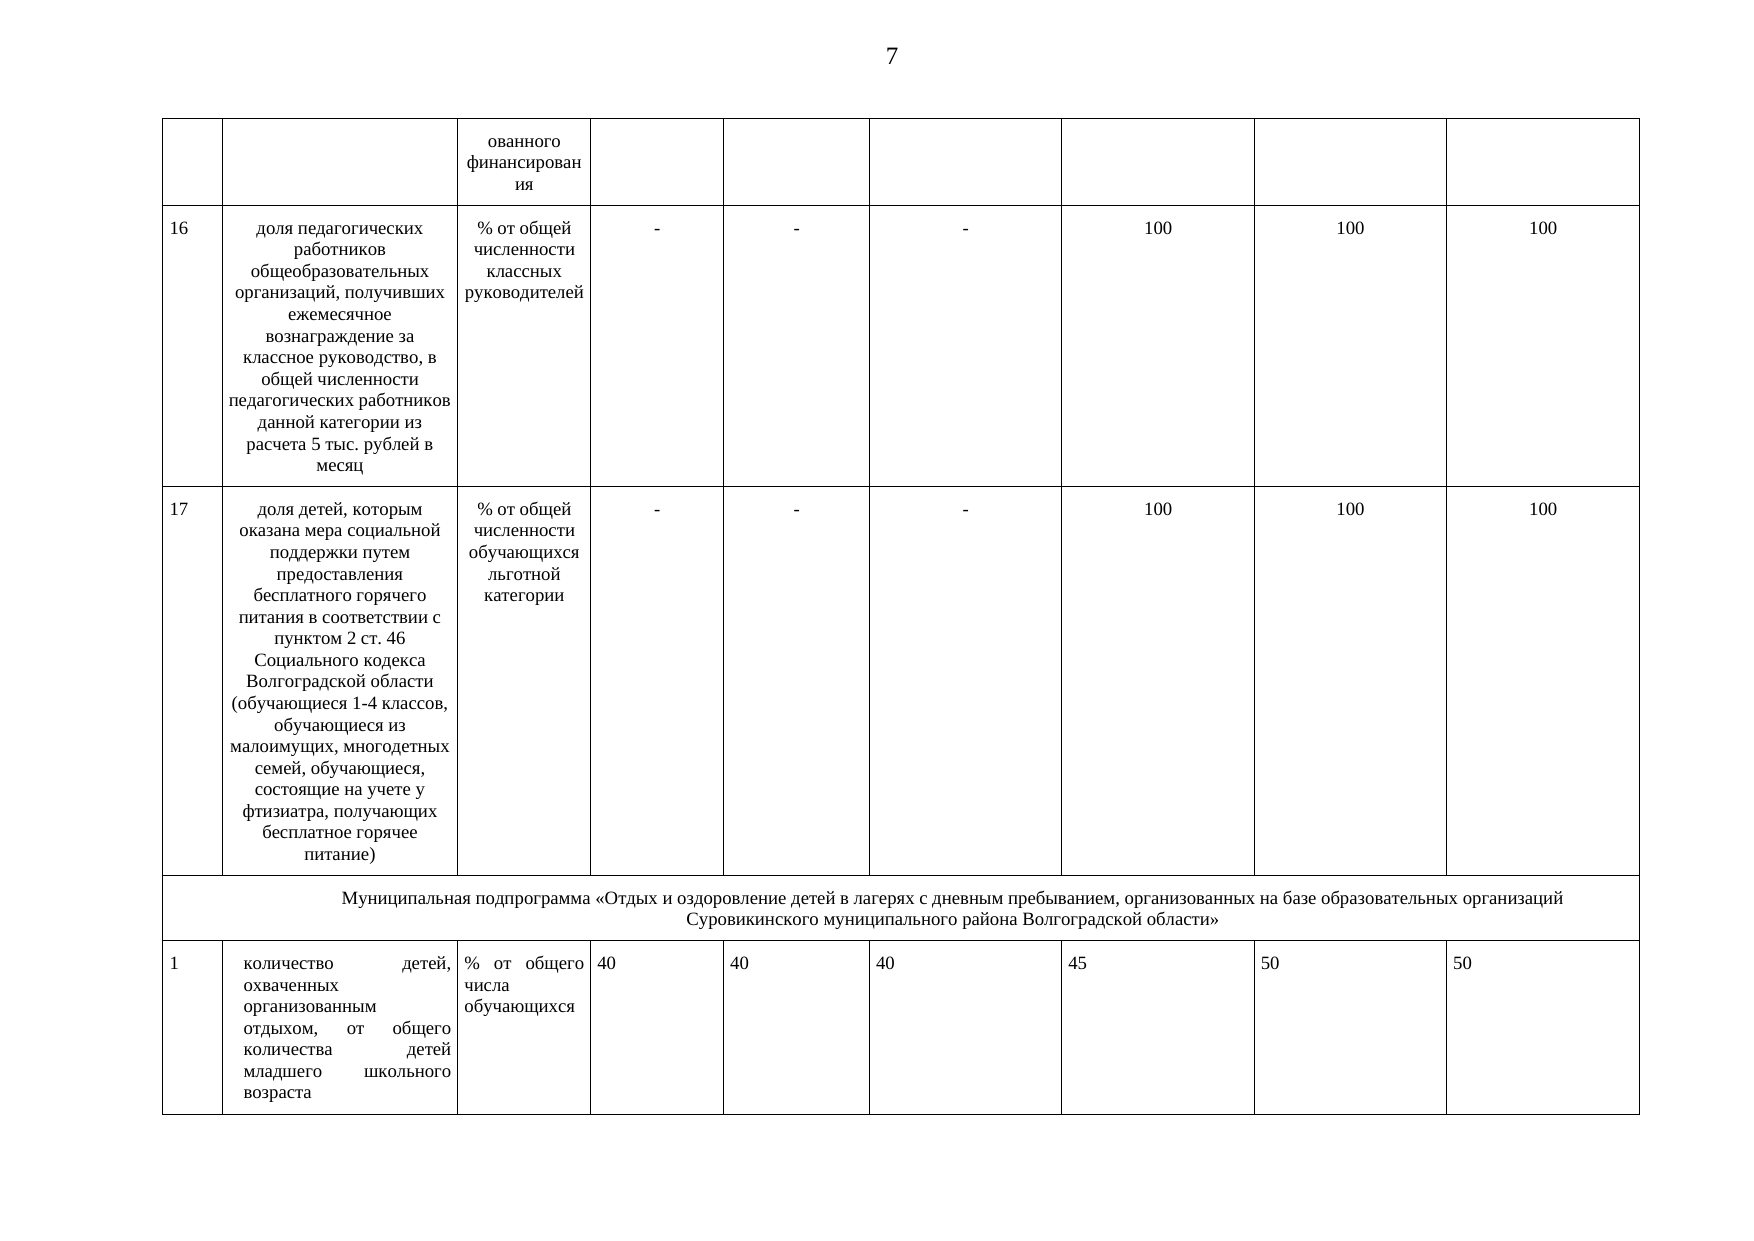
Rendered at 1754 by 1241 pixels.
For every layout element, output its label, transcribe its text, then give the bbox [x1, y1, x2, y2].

table_cell - [724, 487, 869, 875]
table_cell % от общего числа обучающихся [458, 941, 590, 1114]
table_cell - [724, 206, 869, 486]
table_cell - [870, 206, 1061, 486]
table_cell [458, 119, 590, 205]
table_cell 1 [163, 941, 222, 1114]
table_cell количество детей, охваченных организованным отдыхом, от общего количества детей младшего школьного возраста [223, 941, 457, 1114]
table_cell 50 [1255, 941, 1446, 1114]
table_cell 100 [1447, 487, 1639, 875]
table_cell - [591, 119, 723, 205]
table_cell 17 [163, 487, 222, 875]
table_cell 100 [1255, 206, 1446, 486]
table_cell % от общей численности обучающихся льготной категории [458, 487, 590, 875]
table_cell 7 [1447, 119, 1639, 205]
table_cell 45 [1062, 941, 1254, 1114]
table_cell - [724, 119, 869, 205]
table_cell 16 [163, 206, 222, 486]
table_cell доля детей, которым оказана мера социальной поддержки путем предоставления бесплатного горячего питания в соответствии с пунктом 2 ст. 46 Социального кодекса Волгоградской области (обучающиеся 1-4 классов, обучающиеся из малоимущих, многодетных семей, обучающиеся, состоящие на учете у фтизиатра, получающих бесплатное горячее питание) [223, 487, 457, 875]
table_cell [223, 119, 457, 205]
table_cell - [870, 119, 1061, 205]
table_cell 5 [1062, 119, 1254, 205]
table_cell - [591, 487, 723, 875]
table_cell 6 [1255, 119, 1446, 205]
table_cell 40 [724, 941, 869, 1114]
table_cell доля педагогических работников общеобразовательных организаций, получивших ежемесячное вознаграждение за классное руководство, в общей численности педагогических работников данной категории из расчета 5 тыс. рублей в месяц [223, 206, 457, 486]
table_cell 100 [1062, 487, 1254, 875]
table_cell 100 [1255, 487, 1446, 875]
table_cell 100 [1062, 206, 1254, 486]
table_cell 40 [591, 941, 723, 1114]
table_cell % от общей численности классных руководителей [458, 206, 590, 486]
table_cell - [870, 487, 1061, 875]
table_cell Муниципальная подпрограмма «Отдых и оздоровление детей в лагерях с дневным пребыванием, организованных на базе образовательных организаций Суровикинского муниципального района Волгоградской области» [163, 876, 1639, 940]
table_cell 50 [1447, 941, 1639, 1114]
table_cell 40 [870, 941, 1061, 1114]
table_cell - [591, 206, 723, 486]
table_cell 100 [1447, 206, 1639, 486]
table_cell 15 [163, 119, 222, 205]
